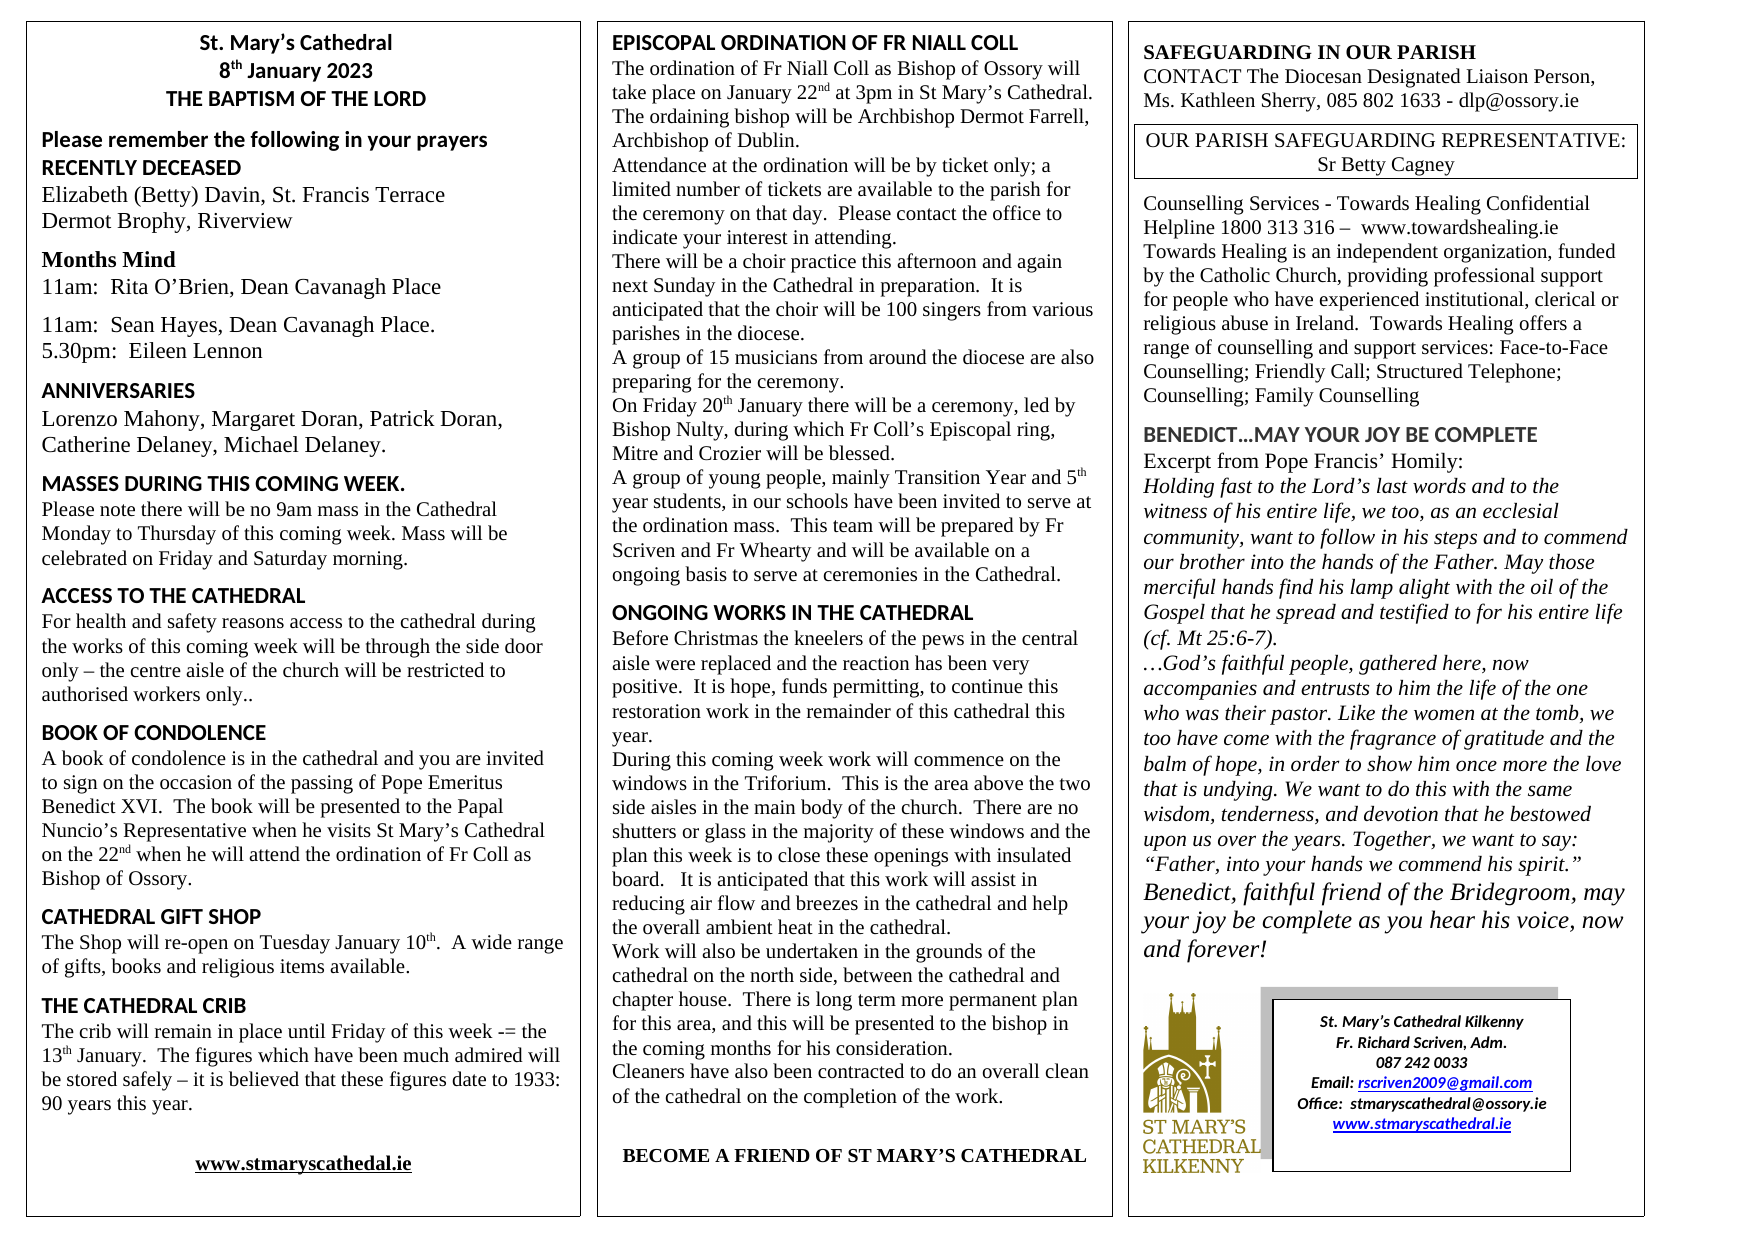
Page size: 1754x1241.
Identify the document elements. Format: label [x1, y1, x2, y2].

picture [1143, 993, 1261, 1173]
